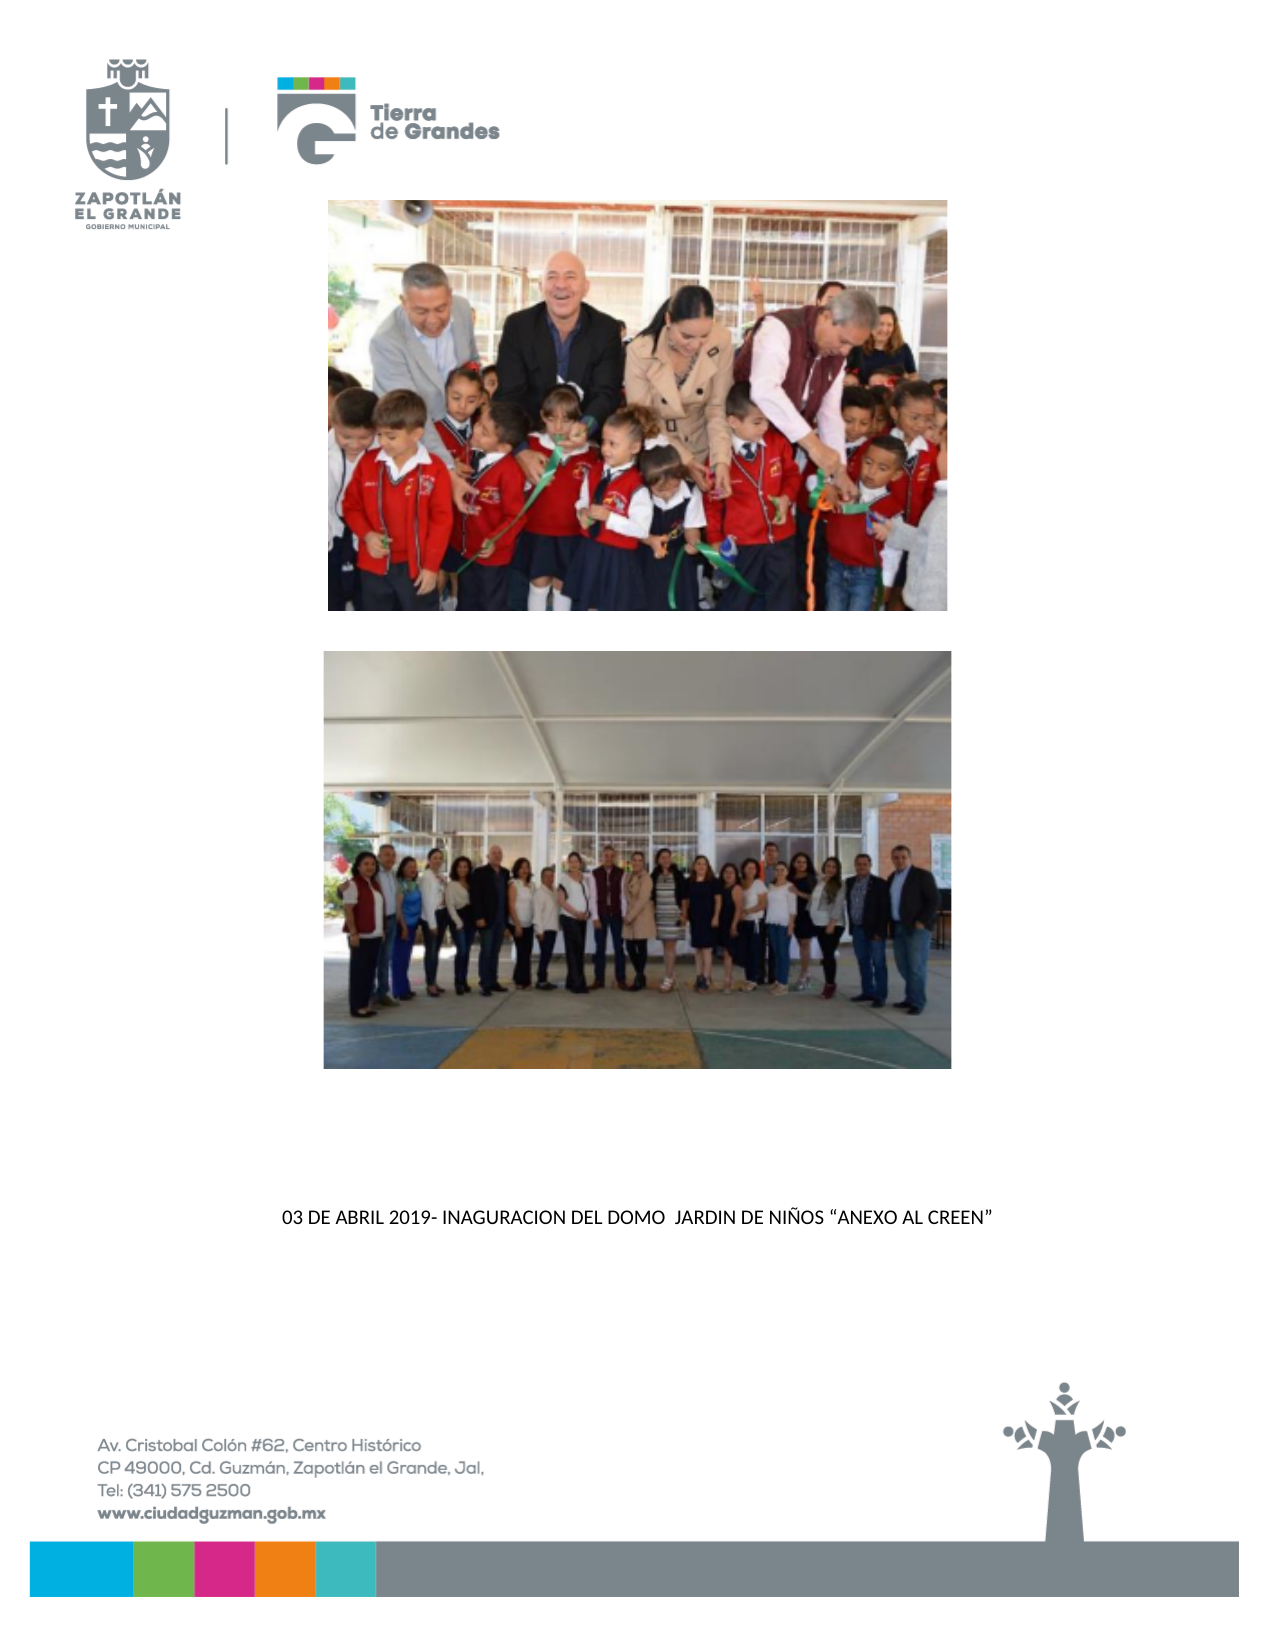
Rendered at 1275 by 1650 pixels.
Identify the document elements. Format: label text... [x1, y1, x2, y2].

text 03 DE ABRIL 2019- INAGURACION DEL DOMO JARDIN DE NIÑOS “ANEXO AL CREEN” [177, 1204, 1098, 1230]
picture [0, 0, 1275, 1650]
